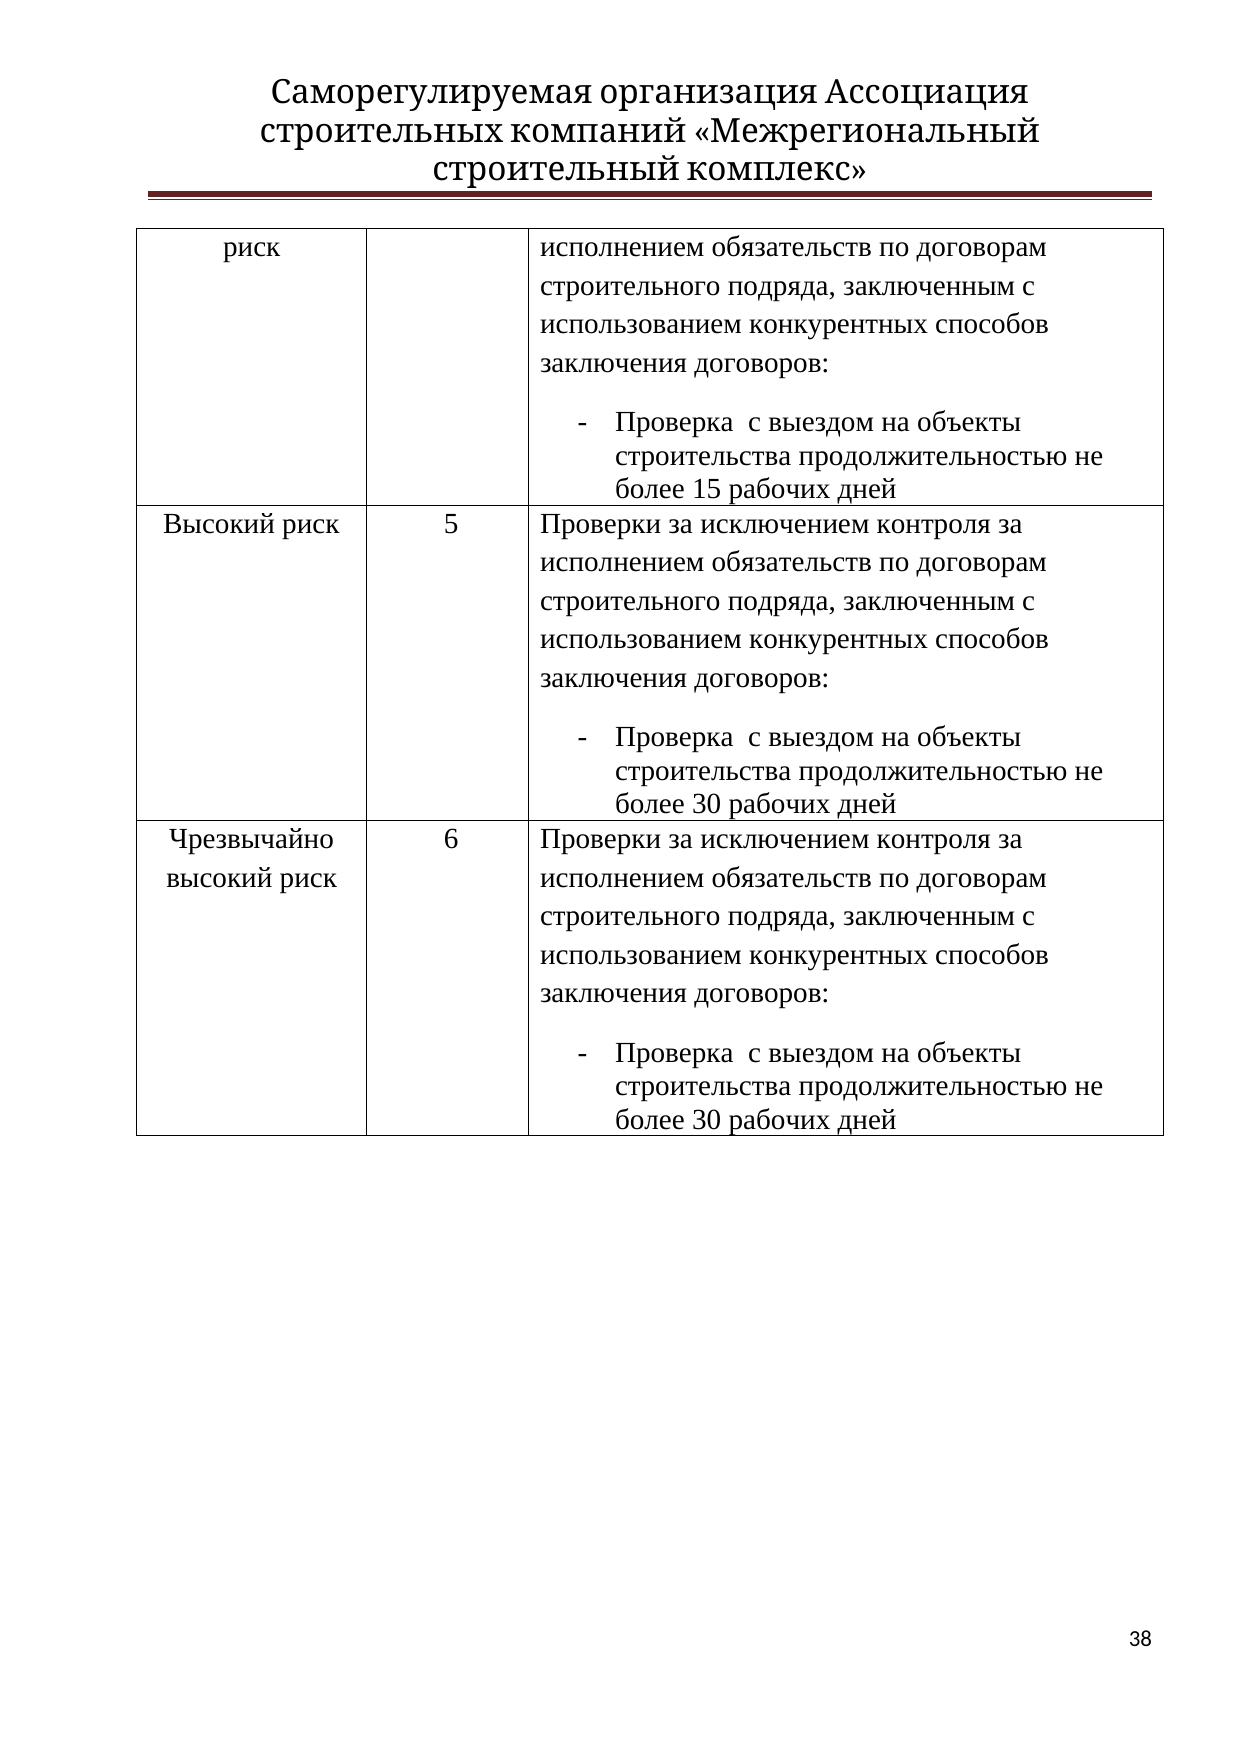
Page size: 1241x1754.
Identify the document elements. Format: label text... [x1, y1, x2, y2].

table_cell 4 [367, 229, 528, 505]
table_cell 6 [367, 821, 528, 1135]
table_cell 5 [367, 506, 528, 820]
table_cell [529, 229, 1163, 505]
table_cell Высокий риск [137, 506, 366, 820]
table_cell Проверки за исключением контроля за исполнением обязательств по договорам строительного подряда, заключенным с использованием конкурентных способов заключения договоров: Проверка с выездом на объекты строительства продолжительностью не более 30 рабочих дней [529, 821, 1163, 1135]
table_cell Значительный риск [137, 229, 366, 505]
table_cell Чрезвычайно высокий риск [137, 821, 366, 1135]
table_cell Проверки за исключением контроля за исполнением обязательств по договорам строительного подряда, заключенным с использованием конкурентных способов заключения договоров: Проверка с выездом на объекты строительства продолжительностью не более 30 рабочих дней [529, 506, 1163, 820]
